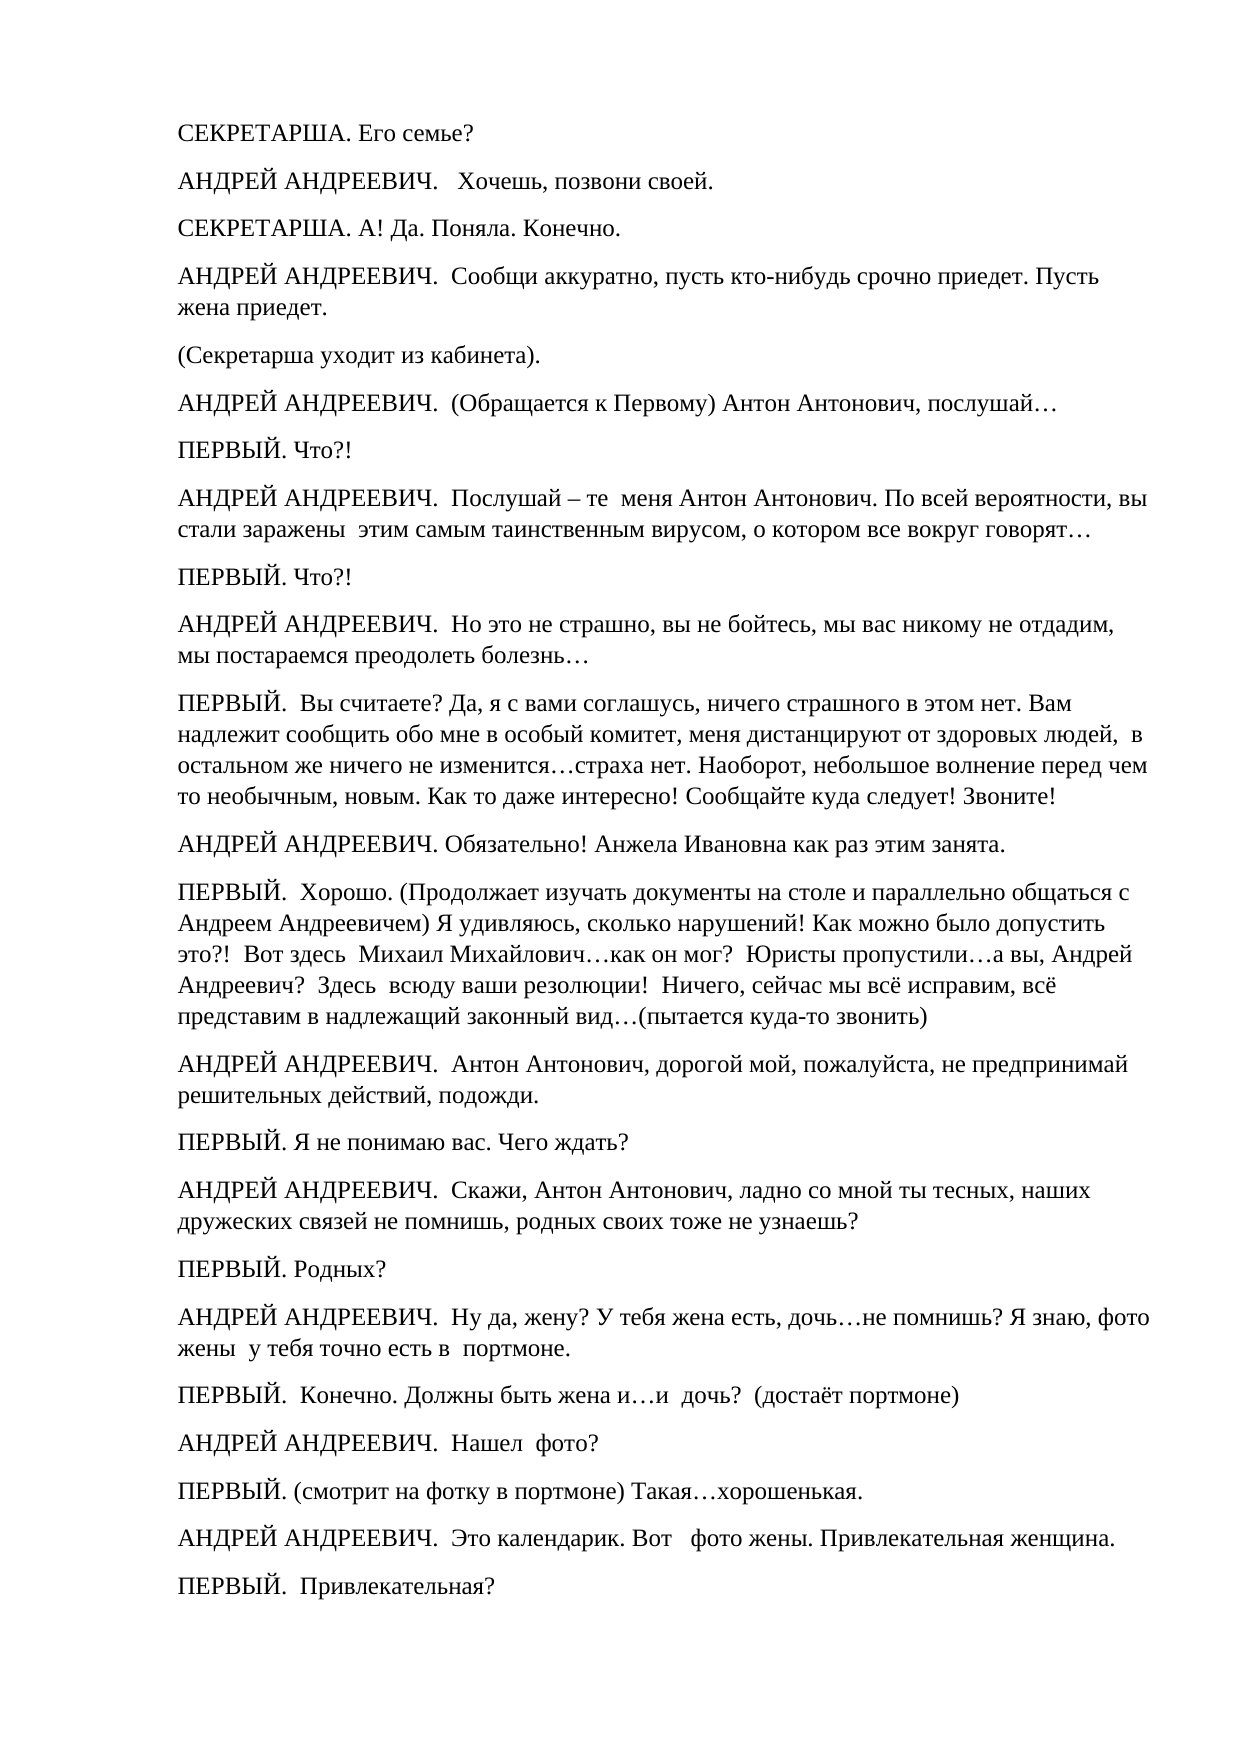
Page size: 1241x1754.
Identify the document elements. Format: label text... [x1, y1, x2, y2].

text АНДРЕЙ АНДРЕЕВИЧ. Хочешь, позвони своей. [177, 166, 1152, 194]
text ПЕРВЫЙ. Что?! [177, 562, 1152, 591]
text ПЕРВЫЙ. Родных? [177, 1254, 1152, 1283]
text СЕКРЕТАРША. А! Да. Поняла. Конечно. [177, 213, 1152, 242]
text ПЕРВЫЙ. (смотрит на фотку в портмоне) Такая…хорошенькая. [177, 1476, 1152, 1504]
text АНДРЕЙ АНДРЕЕВИЧ. Но это не страшно, вы не бойтесь, мы вас никому не отдадим, мы постараемся преодолеть болезнь… [177, 609, 1152, 669]
text АНДРЕЙ АНДРЕЕВИЧ. Нашел фото? [177, 1428, 1152, 1457]
text ПЕРВЫЙ. Привлекательная? [177, 1571, 1152, 1600]
text АНДРЕЙ АНДРЕЕВИЧ. Антон Антонович, дорогой мой, пожалуйста, не предпринимай решительных действий, подожди. [177, 1049, 1152, 1108]
text ПЕРВЫЙ. Вы считаете? Да, я с вами соглашусь, ничего страшного в этом нет. Вам надлежит сообщить обо мне в особый комитет, меня дистанцируют от здоровых людей, в остальном же ничего не изменится…страха нет. Наоборот, небольшое волнение перед чем то необычным, новым. Как то даже интересно! Сообщайте куда следует! Звоните! [177, 688, 1152, 810]
text АНДРЕЙ АНДРЕЕВИЧ. Обязательно! Анжела Ивановна как раз этим занята. [177, 829, 1152, 858]
text ПЕРВЫЙ. Я не понимаю вас. Чего ждать? [177, 1127, 1152, 1156]
text АНДРЕЙ АНДРЕЕВИЧ. Скажи, Антон Антонович, ладно со мной ты тесных, наших дружеских связей не помнишь, родных своих тоже не узнаешь? [177, 1175, 1152, 1235]
text СЕКРЕТАРША. Его семье? [177, 118, 1152, 147]
text (Секретарша уходит из кабинета). [177, 340, 1152, 369]
text АНДРЕЙ АНДРЕЕВИЧ. (Обращается к Первому) Антон Антонович, послушай… [177, 388, 1152, 416]
text ПЕРВЫЙ. Что?! [177, 435, 1152, 464]
text АНДРЕЙ АНДРЕЕВИЧ. Это календарик. Вот фото жены. Привлекательная женщина. [177, 1523, 1152, 1552]
text АНДРЕЙ АНДРЕЕВИЧ. Ну да, жену? У тебя жена есть, дочь…не помнишь? Я знаю, фото жены у тебя точно есть в портмоне. [177, 1302, 1152, 1361]
text ПЕРВЫЙ. Конечно. Должны быть жена и…и дочь? (достаёт портмоне) [177, 1380, 1152, 1409]
text АНДРЕЙ АНДРЕЕВИЧ. Сообщи аккуратно, пусть кто-нибудь срочно приедет. Пусть жена приедет. [177, 261, 1152, 321]
text АНДРЕЙ АНДРЕЕВИЧ. Послушай – те меня Антон Антонович. По всей вероятности, вы стали заражены этим самым таинственным вирусом, о котором все вокруг говорят… [177, 483, 1152, 543]
text ПЕРВЫЙ. Хорошо. (Продолжает изучать документы на столе и параллельно общаться с Андреем Андреевичем) Я удивляюсь, сколько нарушений! Как можно было допустить это?! Вот здесь Михаил Михайлович…как он мог? Юристы пропустили…а вы, Андрей Андреевич? Здесь всюду ваши резолюции! Ничего, сейчас мы всё исправим, всё представим в надлежащий законный вид…(пытается куда-то звонить) [177, 877, 1152, 1030]
